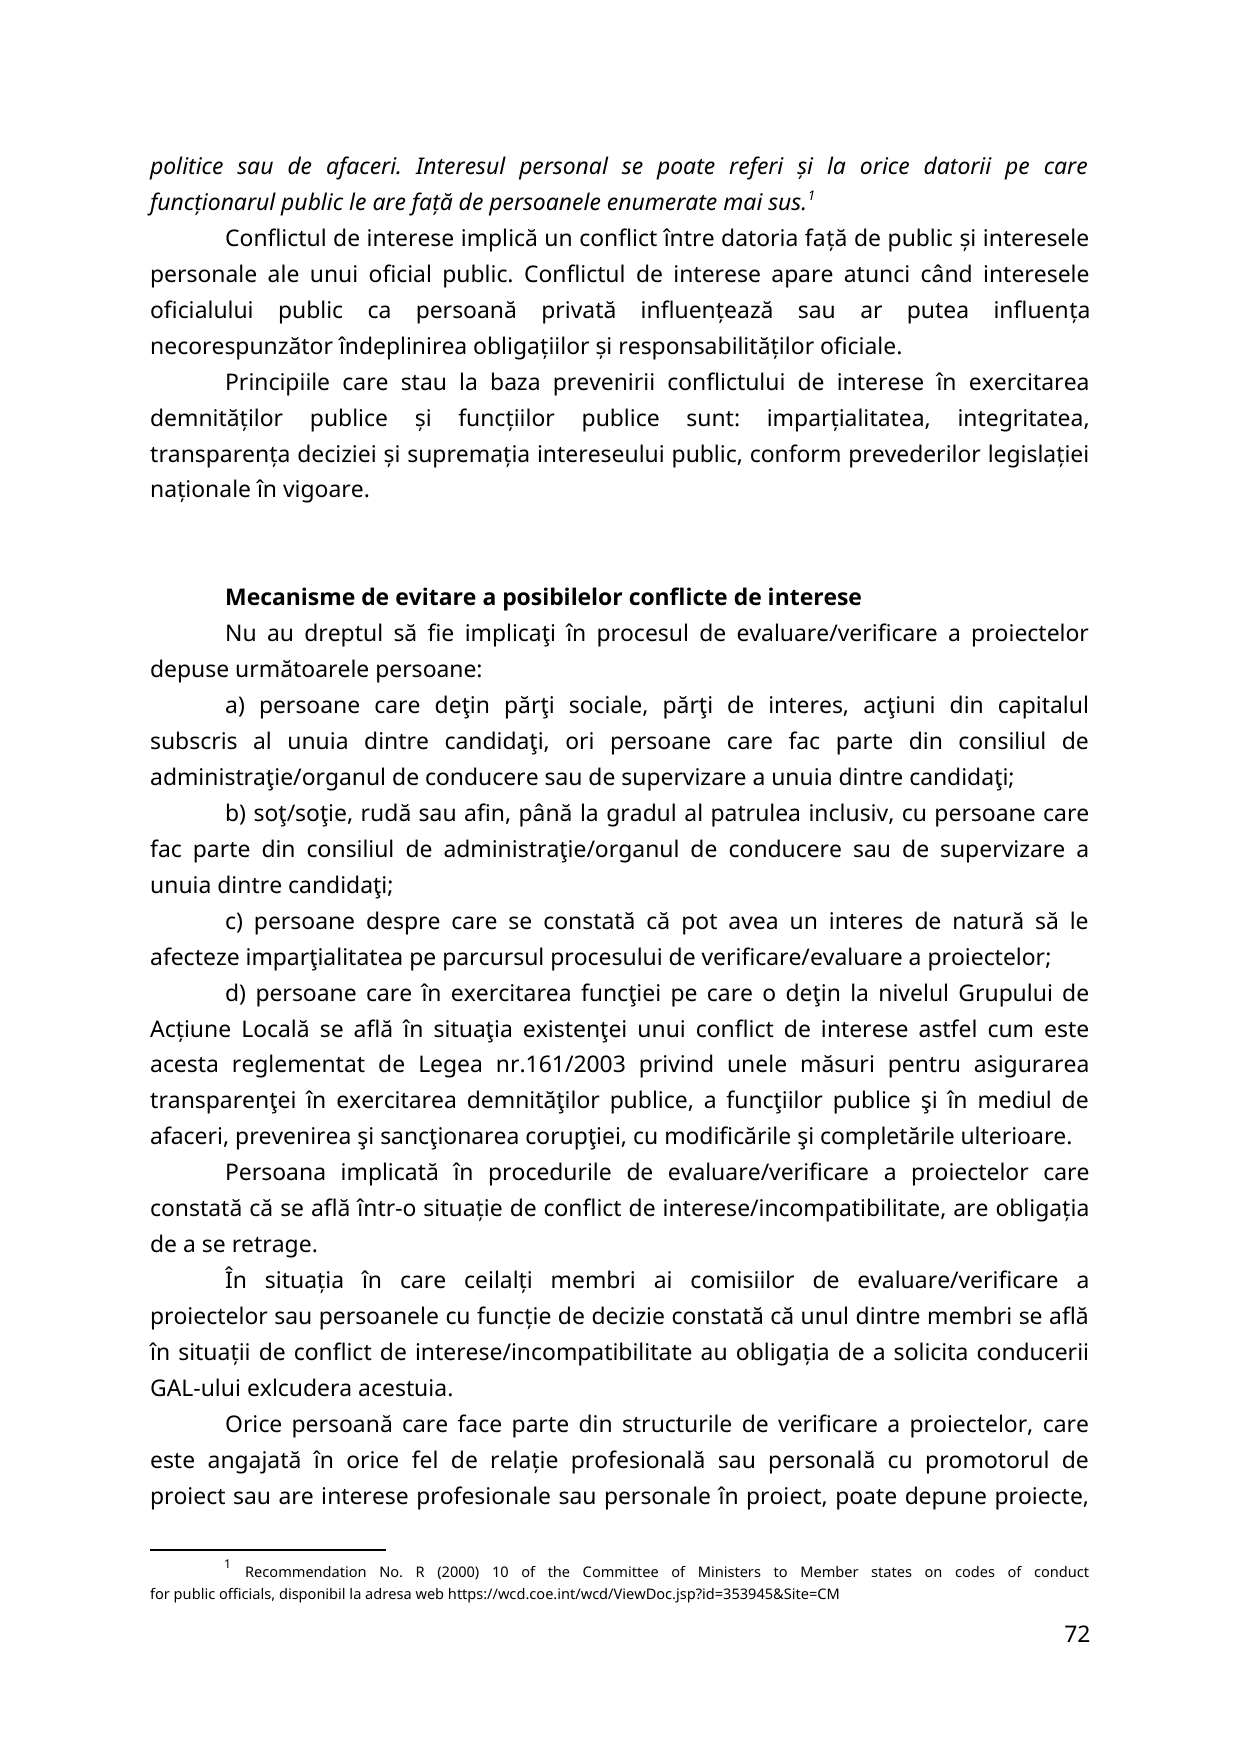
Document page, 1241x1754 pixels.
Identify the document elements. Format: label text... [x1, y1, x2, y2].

text d) persoane care în exercitarea funcţiei pe care o deţin la nivelul Grupului de Acțiune Locală se află în situaţia existenţei unui conflict de interese astfel cum este acesta reglementat de Legea nr.161/2003 privind unele măsuri pentru asigurarea transparenţei în exercitarea demnităţilor publice, a funcţiilor publice şi în mediul de afaceri, prevenirea şi sancţionarea corupţiei, cu modificările şi completările ulterioare. [150, 977, 1090, 1152]
text Nu au dreptul să fie implicaţi în procesul de evaluare/verificare a proiectelor depuse următoarele persoane: [150, 617, 1090, 684]
text Mecanisme de evitare a posibilelor conflicte de interese [150, 581, 1090, 612]
text Conflictul de interese implică un conflict între datoria faţă de public şi interesele personale ale unui oficial public. Conflictul de interese apare atunci când interesele oficialului public ca persoană privată influențează sau ar putea influenţa necorespunzător îndeplinirea obligaţiilor şi responsabilităţilor oficiale. [150, 222, 1090, 361]
text Principiile care stau la baza prevenirii conflictului de interese în exercitarea demnităților publice și funcțiilor publice sunt: imparțialitatea, integritatea, transparența deciziei și supremația intereseului public, conform prevederilor legislației naționale în vigoare. [150, 366, 1090, 505]
text c) persoane despre care se constată că pot avea un interes de natură să le afecteze imparţialitatea pe parcursul procesului de verificare/evaluare a proiectelor; [150, 905, 1090, 972]
text În situația în care ceilalți membri ai comisiilor de evaluare/verificare a proiectelor sau persoanele cu funcție de decizie constată că unul dintre membri se află în situații de conflict de interese/incompatibilitate au obligația de a solicita conducerii GAL-ului exlcudera acestuia. [150, 1264, 1090, 1403]
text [150, 150, 1090, 217]
text Persoana implicată în procedurile de evaluare/verificare a proiectelor care constată că se află într-o situație de conflict de interese/incompatibilitate, are obligația de a se retrage. [150, 1156, 1090, 1259]
text a) persoane care deţin părţi sociale, părţi de interes, acţiuni din capitalul subscris al unuia dintre candidaţi, ori persoane care fac parte din consiliul de administraţie/organul de conducere sau de supervizare a unuia dintre candidaţi; [150, 689, 1090, 792]
text b) soţ/soţie, rudă sau afin, până la gradul al patrulea inclusiv, cu persoane care fac parte din consiliul de administraţie/organul de conducere sau de supervizare a unuia dintre candidaţi; [150, 797, 1090, 900]
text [150, 1408, 1090, 1511]
